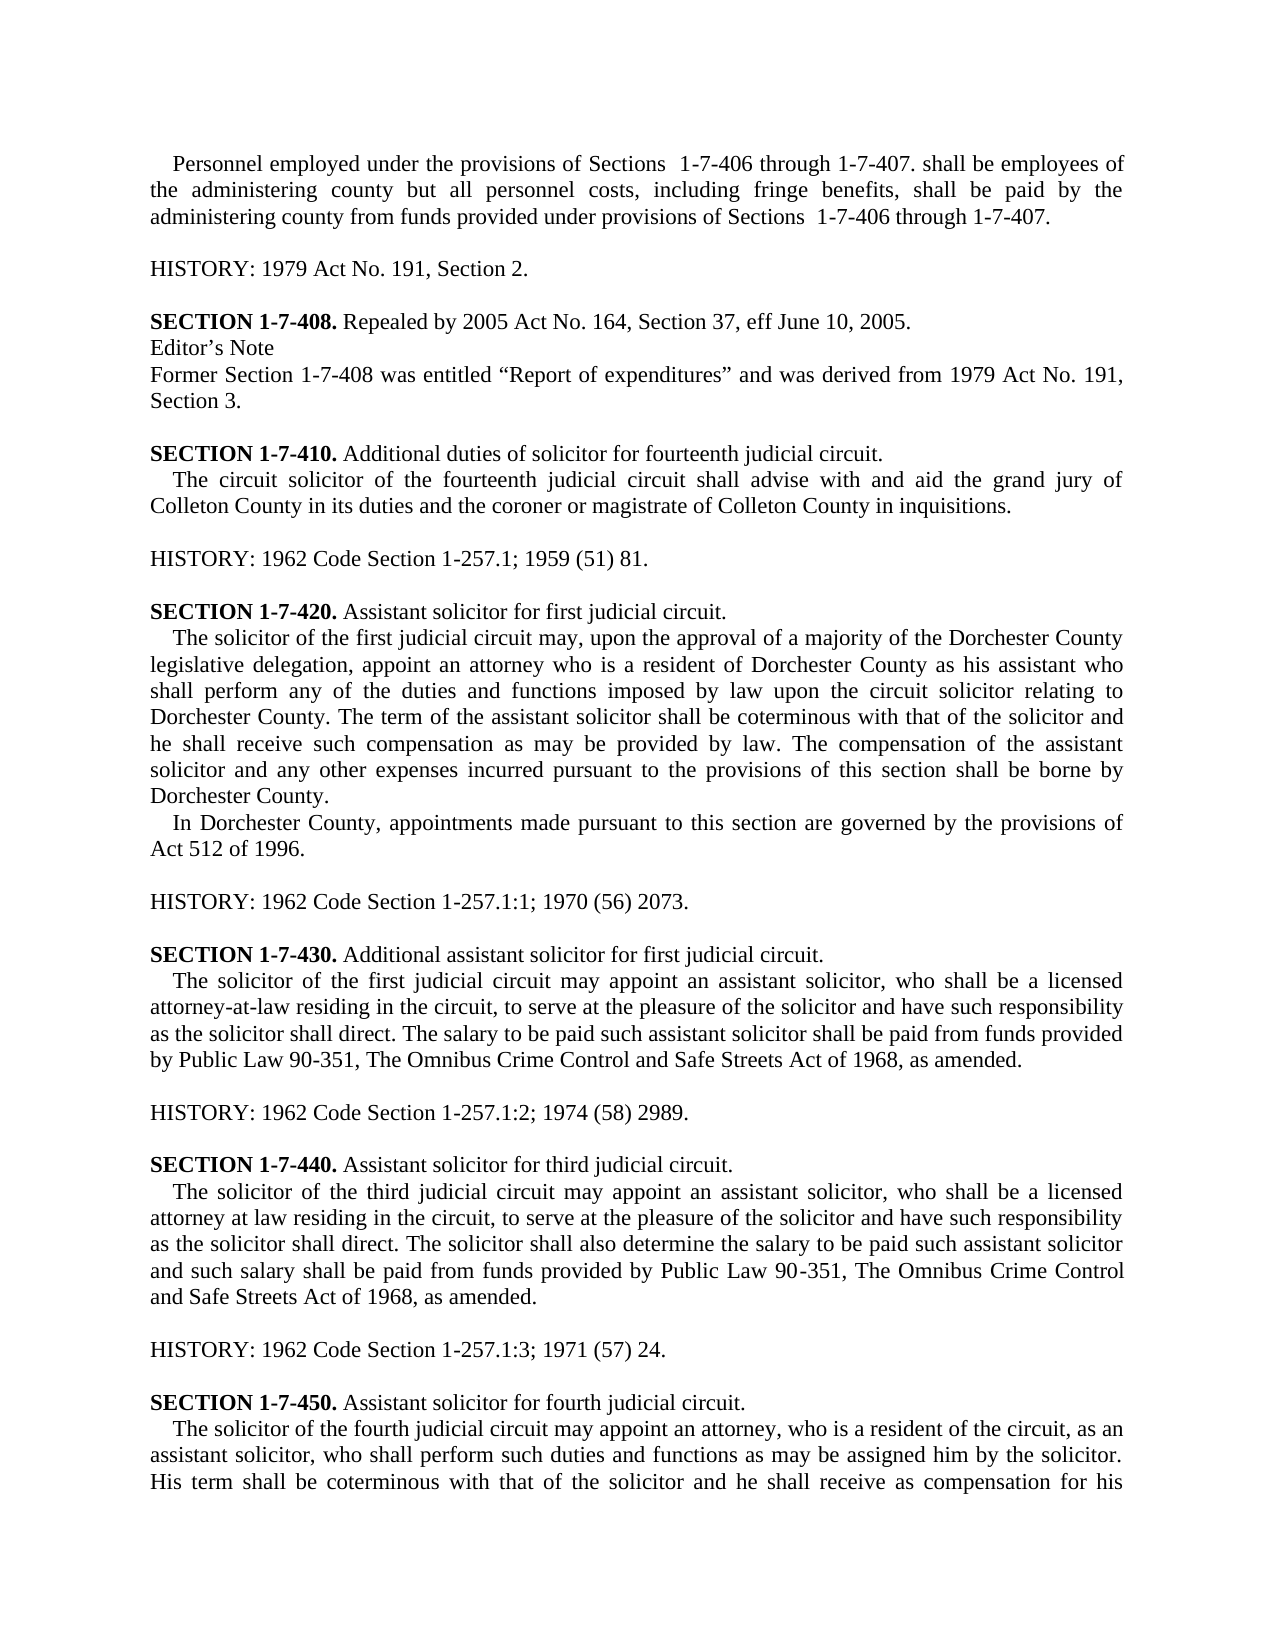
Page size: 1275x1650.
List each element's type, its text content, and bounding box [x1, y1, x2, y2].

text SECTION 1-7-430. Additional assistant solicitor for first judicial circuit. [150, 941, 1125, 967]
text SECTION 1-7-410. Additional duties of solicitor for fourteenth judicial circuit. [150, 440, 1125, 466]
text HISTORY: 1979 Act No. 191, Section 2. [150, 255, 1125, 282]
text The solicitor of the third judicial circuit may appoint an assistant solicitor, who shall be a licensed attorney at law residing in the circuit, to serve at the pleasure of the solicitor and have such responsibility as the solicitor shall direct. The solicitor shall also determine the salary to be paid such assistant solicitor and such salary shall be paid from funds provided by Public Law 90-351, The Omnibus Crime Control and Safe Streets Act of 1968, as amended. [150, 1178, 1125, 1309]
text Editor’s Note [150, 334, 1125, 361]
text HISTORY: 1962 Code Section 1-257.1:2; 1974 (58) 2989. [150, 1099, 1125, 1125]
text The solicitor of the first judicial circuit may appoint an assistant solicitor, who shall be a licensed attorney-at-law residing in the circuit, to serve at the pleasure of the solicitor and have such responsibility as the solicitor shall direct. The salary to be paid such assistant solicitor shall be paid from funds provided by Public Law 90-351, The Omnibus Crime Control and Safe Streets Act of 1968, as amended. [150, 967, 1125, 1072]
text The solicitor of the first judicial circuit may, upon the approval of a majority of the Dorchester County legislative delegation, appoint an attorney who is a resident of Dorchester County as his assistant who shall perform any of the duties and functions imposed by law upon the circuit solicitor relating to Dorchester County. The term of the assistant solicitor shall be coterminous with that of the solicitor and he shall receive such compensation as may be provided by law. The compensation of the assistant solicitor and any other expenses incurred pursuant to the provisions of this section shall be borne by Dorchester County. [150, 624, 1125, 809]
text Former Section 1-7-408 was entitled “Report of expenditures” and was derived from 1979 Act No. 191, Section 3. [150, 361, 1125, 413]
text In Dorchester County, appointments made pursuant to this section are governed by the provisions of Act 512 of 1996. [150, 809, 1125, 862]
text The circuit solicitor of the fourteenth judicial circuit shall advise with and aid the grand jury of Colleton County in its duties and the coroner or magistrate of Colleton County in inquisitions. [150, 466, 1125, 519]
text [150, 1415, 1125, 1494]
text SECTION 1-7-420. Assistant solicitor for first judicial circuit. [150, 598, 1125, 624]
text SECTION 1-7-408. Repealed by 2005 Act No. 164, Section 37, eff June 10, 2005. [150, 308, 1125, 334]
text HISTORY: 1962 Code Section 1-257.1:3; 1971 (57) 24. [150, 1336, 1125, 1362]
text SECTION 1-7-450. Assistant solicitor for fourth judicial circuit. [150, 1389, 1125, 1415]
text Personnel employed under the provisions of Sections 1-7-406 through 1-7-407. shall be employees of the administering county but all personnel costs, including fringe benefits, shall be paid by the administering county from funds provided under provisions of Sections 1-7-406 through 1-7-407. [150, 150, 1125, 229]
text HISTORY: 1962 Code Section 1-257.1; 1959 (51) 81. [150, 545, 1125, 572]
text HISTORY: 1962 Code Section 1-257.1:1; 1970 (56) 2073. [150, 888, 1125, 914]
text SECTION 1-7-440. Assistant solicitor for third judicial circuit. [150, 1151, 1125, 1178]
